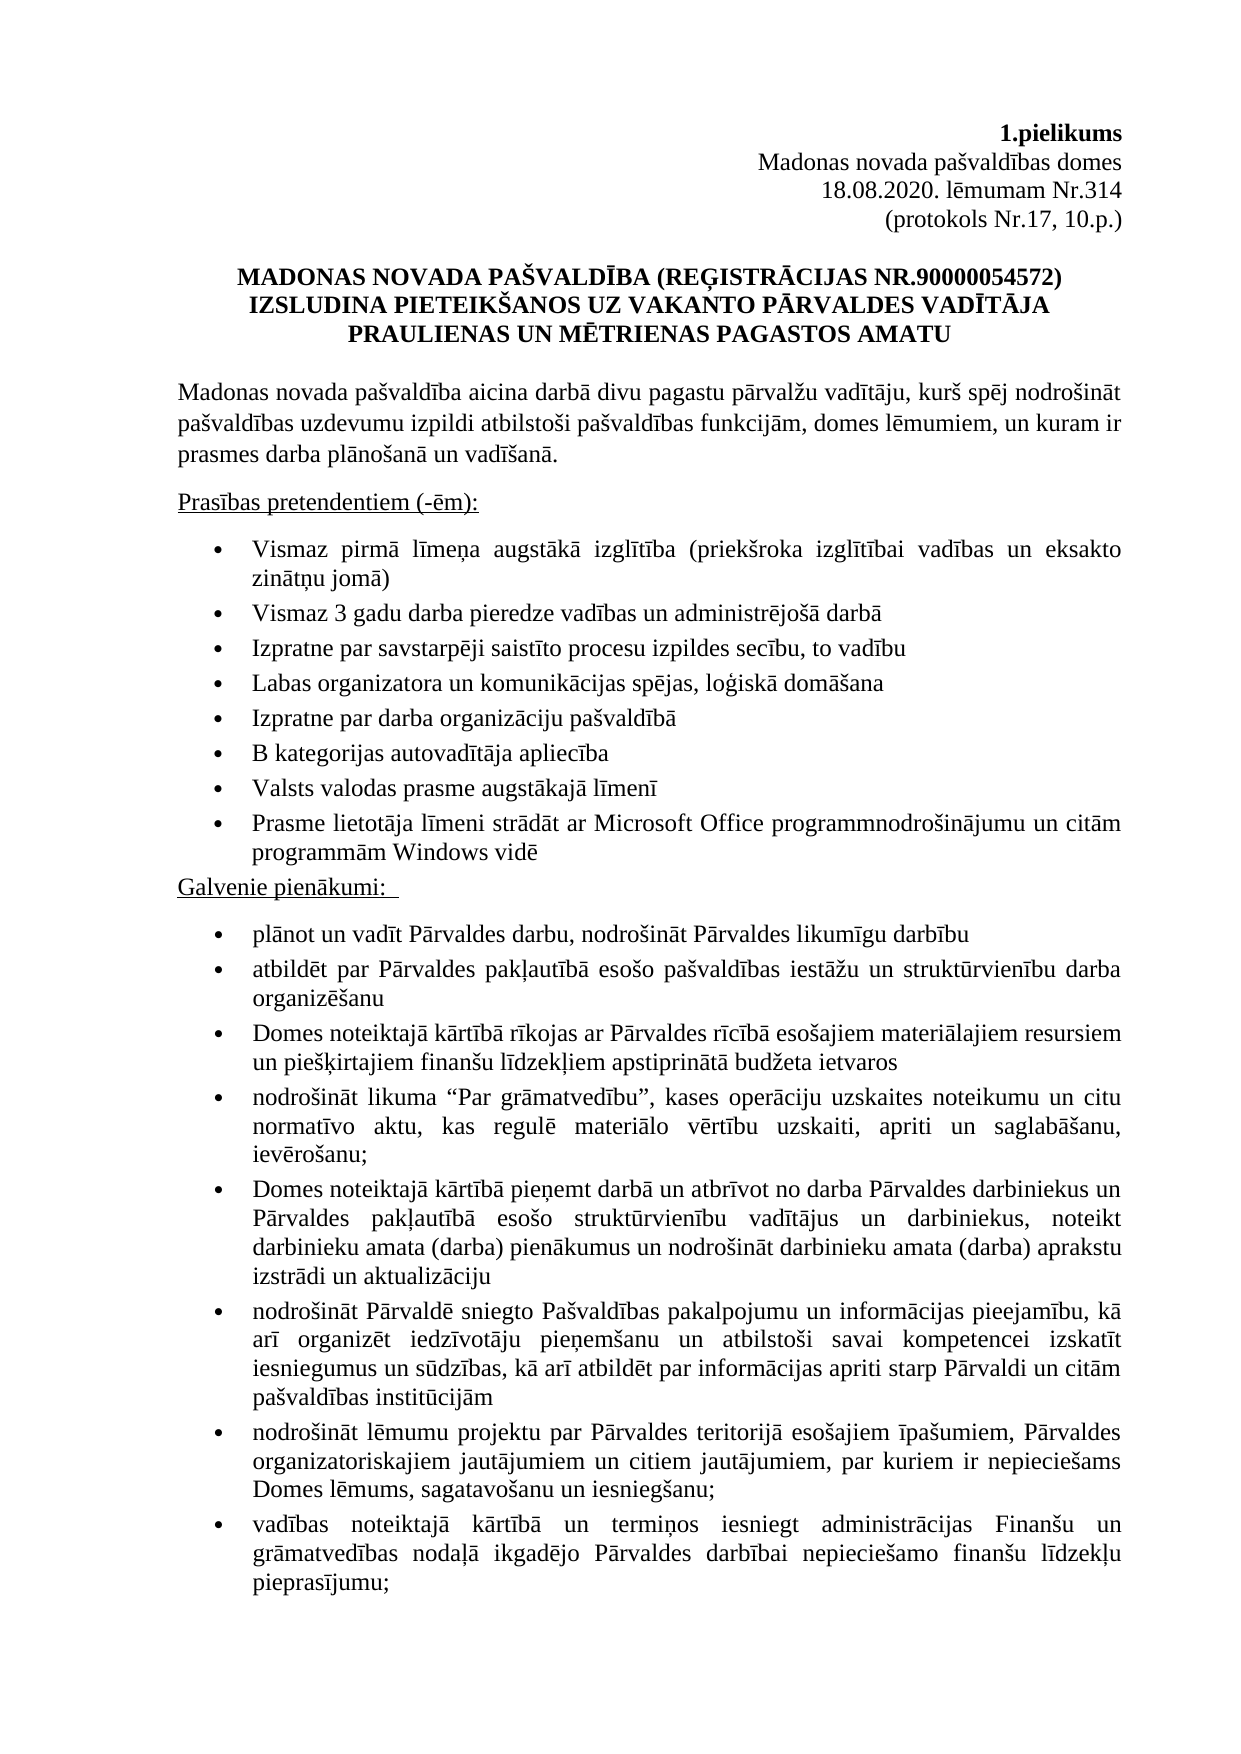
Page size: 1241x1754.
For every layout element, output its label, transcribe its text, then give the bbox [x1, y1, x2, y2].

list Madonas novada pašvaldības domes [252, 147, 1122, 176]
text Madonas novada pašvaldība aicina darbā divu pagastu pārvalžu vadītāju, kurš spēj nodrošināt pašvaldības uzdevumu izpildi atbilstoši pašvaldības funkcijām, domes lēmumiem, un kuram ir prasmes darba plānošanā un vadīšanā. [177, 377, 1122, 468]
list Domes noteiktajā kārtībā rīkojas ar Pārvaldes rīcībā esošajiem materiālajiem resursiem un piešķirtajiem finanšu līdzekļiem apstiprinātā budžeta ietvaros [215, 1018, 1122, 1076]
list plānot un vadīt Pārvaldes darbu, nodrošināt Pārvaldes likumīgu darbību [215, 919, 1122, 948]
list (protokols Nr.17, 10.p.) [252, 204, 1122, 233]
list B kategorijas autovadītāja apliecība [214, 738, 1122, 767]
list atbildēt par Pārvaldes pakļautībā esošo pašvaldības iestāžu un struktūrvienību darba organizēšanu [215, 954, 1122, 1012]
list vadības noteiktajā kārtībā un termiņos iesniegt administrācijas Finanšu un grāmatvedības nodaļā ikgadējo Pārvaldes darbībai nepieciešamo finanšu līdzekļu pieprasījumu; [215, 1509, 1122, 1596]
list Prasme lietotāja līmeni strādāt ar Microsoft Office programmnodrošinājumu un citām programmām Windows vidē [214, 808, 1122, 866]
list Vismaz pirmā līmeņa augstākā izglītība (priekšroka izglītībai vadības un eksakto zinātņu jomā) [214, 534, 1122, 592]
list Valsts valodas prasme augstākajā līmenī [214, 773, 1122, 802]
list nodrošināt lēmumu projektu par Pārvaldes teritorijā esošajiem īpašumiem, Pārvaldes organizatoriskajiem jautājumiem un citiem jautājumiem, par kuriem ir nepieciešams Domes lēmums, sagatavošanu un iesniegšanu; [215, 1417, 1122, 1503]
text Madonas novada pašvaldība (reģistrācijas Nr.90000054572) izsludina pieteikšanos uz vakanto pārvaldes vadītājA praulienas un mētrienas pagastos amatu [177, 262, 1122, 348]
list Izpratne par darba organizāciju pašvaldībā [214, 703, 1122, 732]
list nodrošināt likuma “Par grāmatvedību”, kases operāciju uzskaites noteikumu un citu normatīvo aktu, kas regulē materiālo vērtību uzskaiti, apriti un saglabāšanu, ievērošanu; [215, 1082, 1122, 1168]
list nodrošināt Pārvaldē sniegto Pašvaldības pakalpojumu un informācijas pieejamību, kā arī organizēt iedzīvotāju pieņemšanu un atbilstoši savai kompetencei izskatīt iesniegumus un sūdzības, kā arī atbildēt par informācijas apriti starp Pārvaldi un citām pašvaldības institūcijām [215, 1296, 1122, 1411]
list Izpratne par savstarpēji saistīto procesu izpildes secību, to vadību [214, 633, 1122, 662]
text Prasības pretendentiem (-ēm): [177, 487, 1122, 515]
list 18.08.2020. lēmumam Nr.314 [252, 176, 1122, 204]
list Labas organizatora un komunikācijas spējas, loģiskā domāšana [214, 668, 1122, 697]
list Domes noteiktajā kārtībā pieņemt darbā un atbrīvot no darba Pārvaldes darbiniekus un Pārvaldes pakļautībā esošo struktūrvienību vadītājus un darbiniekus, noteikt darbinieku amata (darba) pienākumus un nodrošināt darbinieku amata (darba) aprakstu izstrādi un aktualizāciju [215, 1174, 1122, 1289]
text Galvenie pienākumi: [177, 872, 1122, 901]
list Vismaz 3 gadu darba pieredze vadības un administrējošā darbā [214, 598, 1122, 627]
list 1.pielikums [252, 118, 1122, 147]
